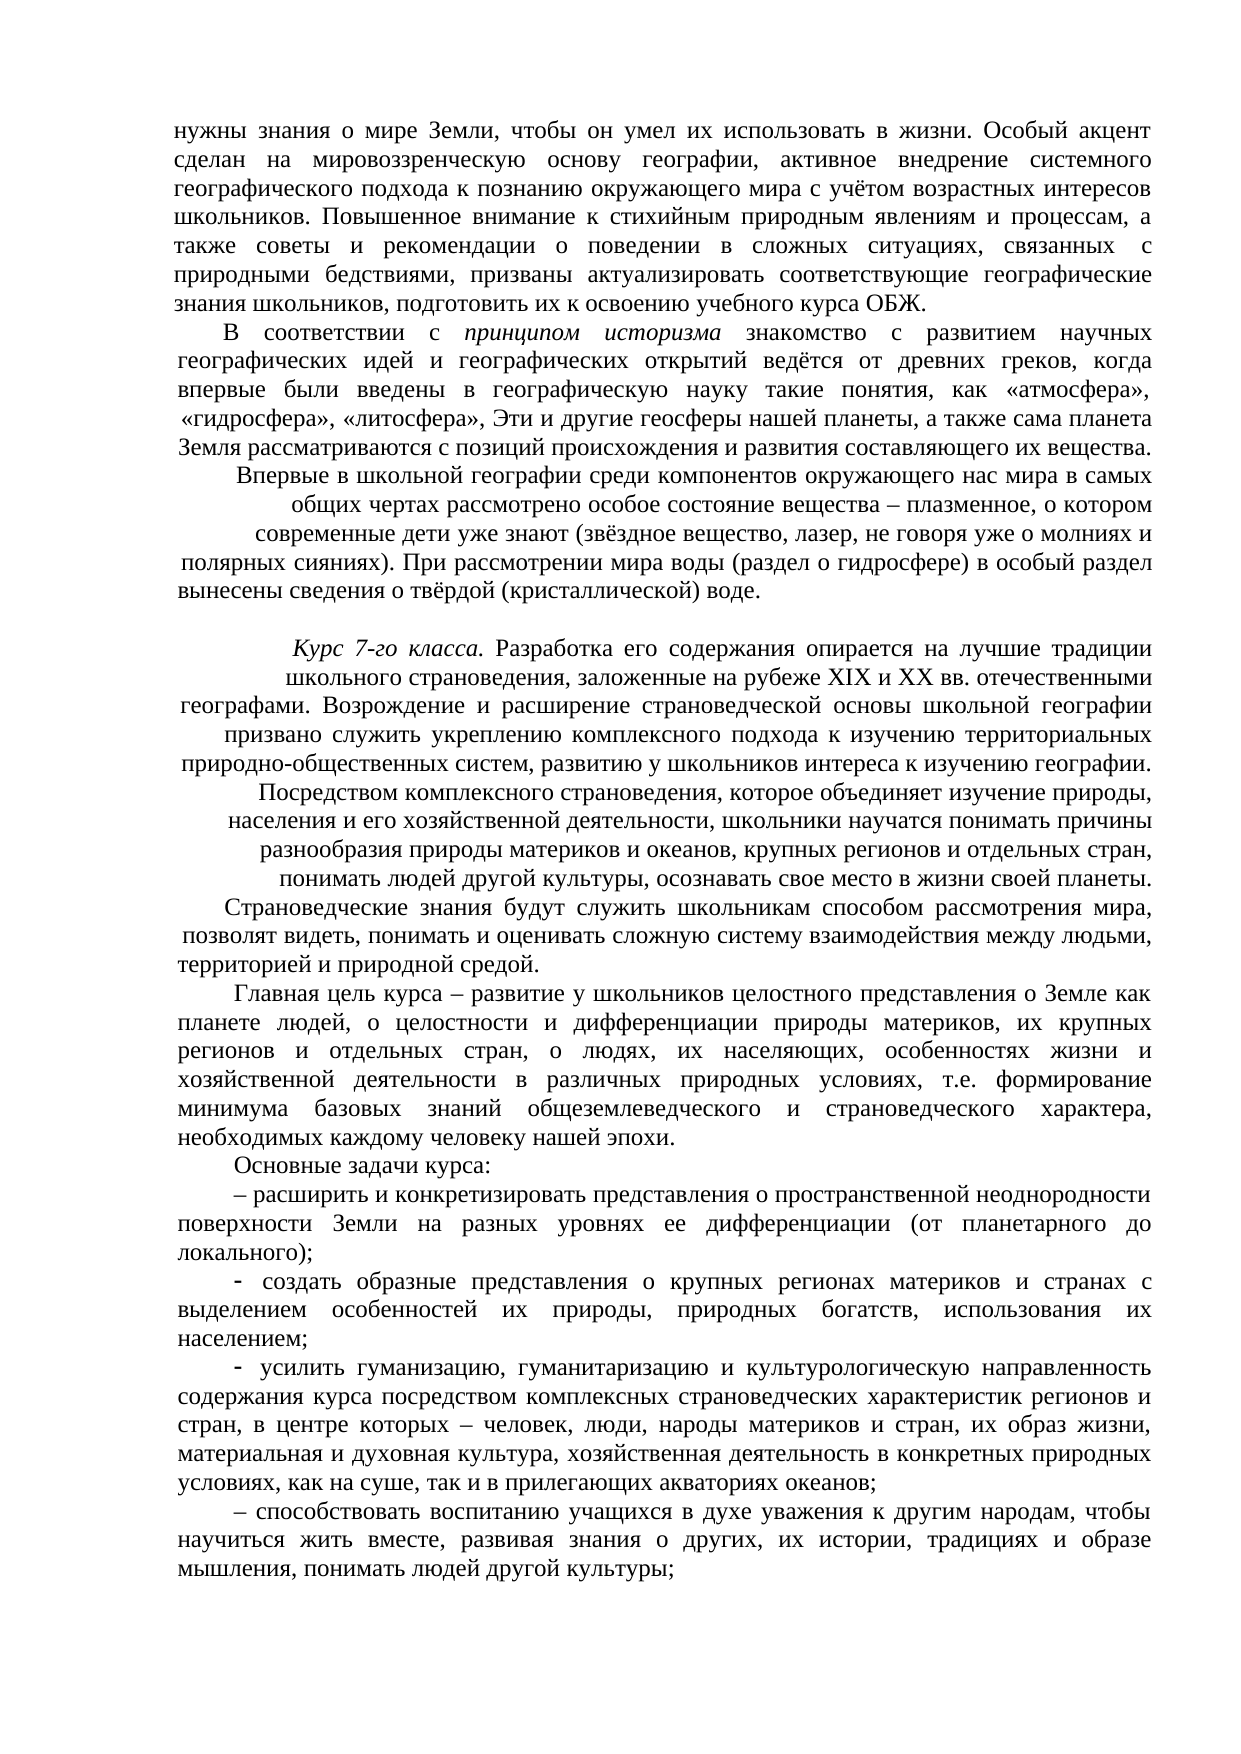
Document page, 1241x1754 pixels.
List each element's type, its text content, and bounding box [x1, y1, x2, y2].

list способствовать воспитанию учащихся в духе уважения к другим народам, чтобы научиться жить вместе, развивая знания о других, их истории, традициях и образе мышления, понимать людей другой культуры; [177, 1496, 1151, 1582]
list создать образные представления о крупных регионах материков и странах с выделением особенностей их природы, природных богатств, использования их населением; [177, 1266, 1152, 1352]
text Курс 7-го класса. Разработка его содержания опирается на лучшие традиции школьного страноведения, заложенные на рубеже XIX и XX вв. отечественными географами. Возрождение и расширение страноведческой основы школьной географии призвано служить укреплению комплексного подхода к изучению территориальных природно-общественных систем, развитию у школьников интереса к изучению географии. Посредством комплексного страноведения, которое объединяет изучение природы, населения и его хозяйственной деятельности, школьники научатся понимать причины разнообразия природы материков и океанов, крупных регионов и отдельных стран, понимать людей другой культуры, осознавать свое место в жизни своей планеты. Страноведческие знания будут служить школьникам способом рассмотрения мира, позволят видеть, понимать и оценивать сложную систему взаимодействия между людьми, [177, 633, 1152, 949]
text нужны знания о мире Земли, чтобы он умел их использовать в жизни. Особый акцент сделан на мировоззренческую основу географии, активное внедрение системного географического подхода к познанию окружающего мира с учётом возрастных интересов школьников. Повышенное внимание к стихийным природным явлениям и процессам, а также советы и рекомендации о поведении в сложных ситуациях, связанных с природными бедствиями, призваны актуализировать соответствующие географические знания школьников, подготовить их к освоению учебного курса ОБЖ. [173, 115, 1152, 316]
text вынесены сведения о твёрдой (кристаллической) воде. [177, 575, 1201, 604]
list усилить гуманизацию, гуманитаризацию и культурологическую направленность содержания курса посредством комплексных страноведческих характеристик регионов и стран, в центре которых – человек, люди, народы материков и стран, их образ жизни, материальная и духовная культура, хозяйственная деятельность в конкретных природных условиях, как на суше, так и в прилегающих акваториях океанов; [177, 1352, 1152, 1496]
text Главная цель курса – развитие у школьников целостного представления о Земле как планете людей, о целостности и дифференциации природы материков, их крупных регионов и отдельных стран, о людях, их населяющих, особенностях жизни и хозяйственной деятельности в различных природных условиях, т.е. формирование минимума базовых знаний общеземлеведческого и страноведческого характера, необходимых каждому человеку нашей эпохи. [177, 978, 1152, 1150]
text «гидросфера», «литосфера», Эти и другие геосферы нашей планеты, а также сама планета Земля рассматриваются с позиций происхождения и развития составляющего их вещества. Впервые в школьной географии среди компонентов окружающего нас мира в самых общих чертах рассмотрено особое состояние вещества – плазменное, о котором современные дети уже знают (звёздное вещество, лазер, не говоря уже о молниях и полярных сияниях). При рассмотрении мира воды (раздел о гидросфере) в особый раздел [168, 403, 1152, 575]
text В соответствии с принципом историзма знакомство с развитием научных географических идей и географических открытий ведётся от древних греков, когда впервые были введены в географическую науку такие понятия, как «атмосфера», [177, 317, 1152, 403]
text территорией и природной средой. [177, 949, 1201, 978]
text Основные задачи курса: [233, 1150, 1201, 1179]
list расширить и конкретизировать представления о пространственной неоднородности поверхности Земли на разных уровнях ее дифференциации (от планетарного до локального); [177, 1179, 1151, 1265]
